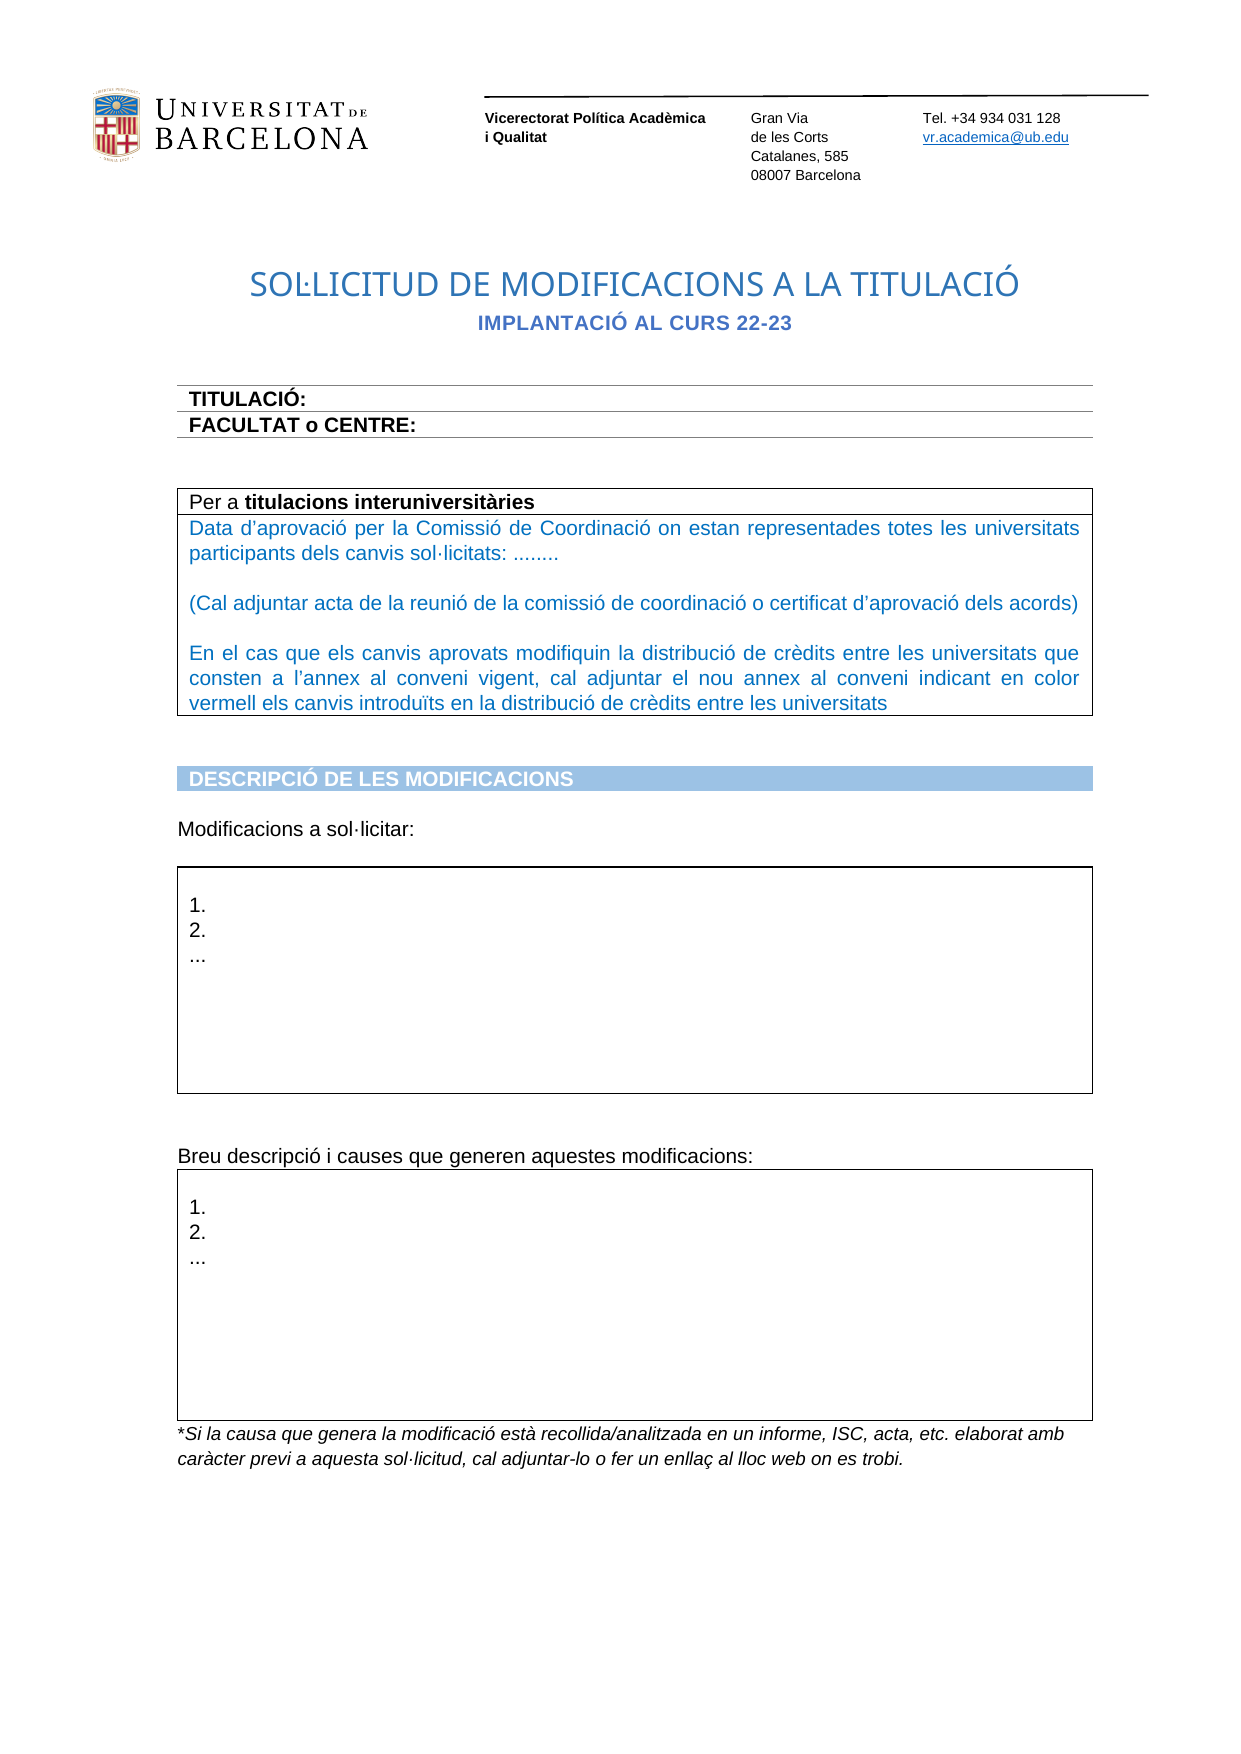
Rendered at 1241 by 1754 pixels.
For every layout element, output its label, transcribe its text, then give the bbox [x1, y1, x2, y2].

table_cell Data d’aprovació per la Comissió de Coordinació on estan representades totes les universitats participants dels canvis sol·licitats: ........ (Cal adjuntar acta de la reunió de la comissió de coordinació o certificat d’aprovació dels acords) En el cas que els canvis aprovats modifiquin la distribució de crèdits entre les universitats que consten a l’annex al conveni vigent, cal adjuntar el nou annex al conveni indicant en color vermell els canvis introduïts en la distribució de crèdits entre les universitats [178, 515, 1092, 715]
text Modificacions a sol·licitar: [177, 816, 1093, 841]
text *Si la causa que genera la modificació està recollida/analitzada en un informe, ISC, acta, etc. elaborat amb caràcter previ a aquesta sol·licitud, cal adjuntar-lo o fer un enllaç al lloc web on es trobi. [177, 1421, 1093, 1471]
text IMPLANTACIÓ AL CURS 22-23 [177, 310, 1093, 335]
table_header TITULACIÓ: [177, 386, 1093, 411]
table_header DESCRIPCIÓ DE LES MODIFICACIONS [177, 766, 1093, 791]
table_header 1. 2. ... [178, 1170, 1092, 1419]
table_cell FACULTAT o CENTRE: [177, 412, 1093, 437]
picture [85, 81, 373, 166]
table_header 1. 2. ... [178, 868, 1092, 1092]
table_header Per a titulacions interuniversitàries [178, 489, 1092, 514]
subtitle SOL·LICITUD DE MODIFICACIONS A LA TITULACIÓ [177, 261, 1093, 307]
text Breu descripció i causes que generen aquestes modificacions: [177, 1143, 1093, 1168]
